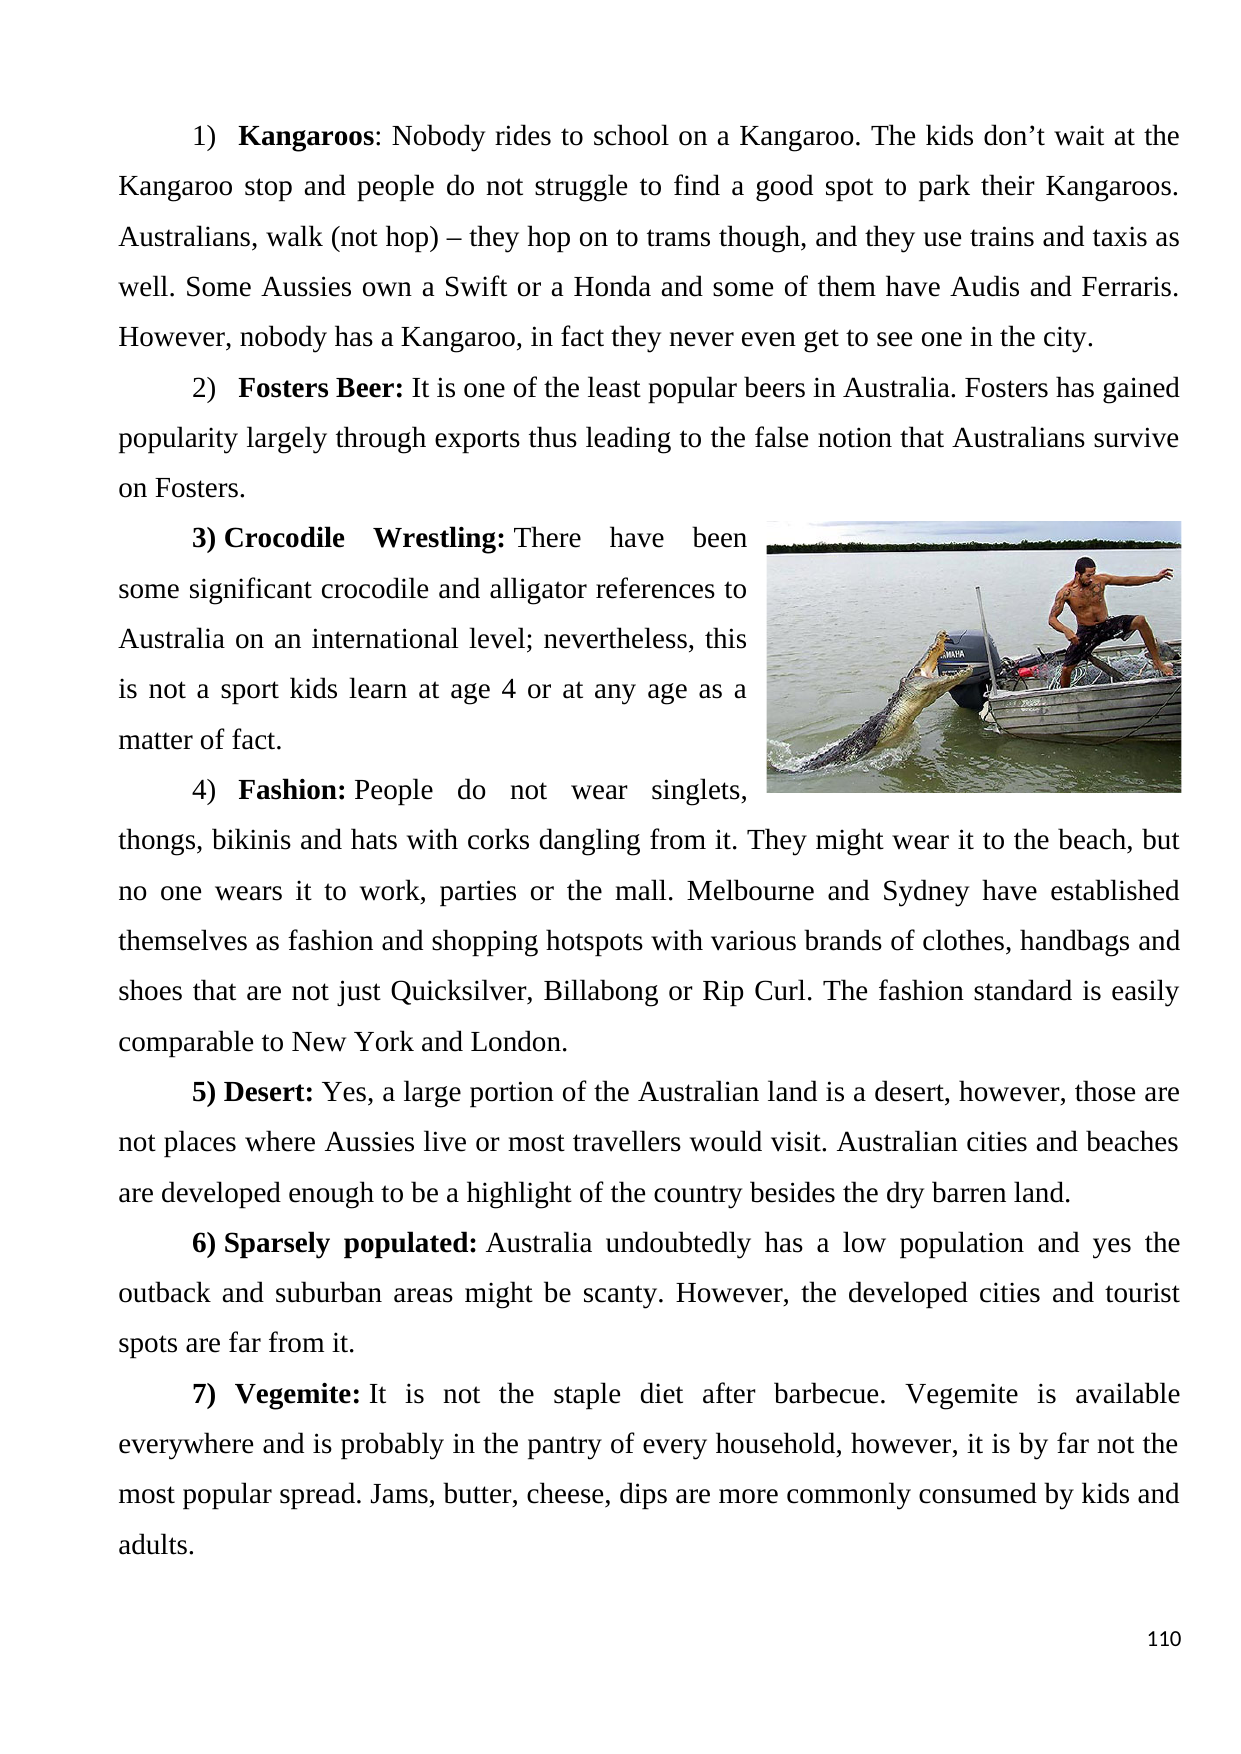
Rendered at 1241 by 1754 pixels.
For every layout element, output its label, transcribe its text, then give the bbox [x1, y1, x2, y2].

text 3) Crocodile Wrestling: There have been some significant crocodile and alligator references to Australia on an international level; nevertheless, this is not a sport kids learn at age 4 or at any age as a matter of fact. [118, 521, 766, 755]
picture [766, 521, 1182, 793]
text 7) Vegemite: It is not the staple diet after barbecue. Vegemite is available everywhere and is probably in the pantry of every household, however, it is by far not the most popular spread. Jams, butter, cheese, dips are more commonly consumed by kids and adults. [118, 1376, 1181, 1560]
text 6) Sparsely populated: Australia undoubtedly has a low population and yes the outback and suburban areas might be scanty. However, the developed cities and tourist spots are far from it. [118, 1225, 1181, 1359]
text 4) Fashion: People do not wear singlets, thongs, bikinis and hats with corks dangling from it. They might wear it to the beach, but no one wears it to work, parties or the mall. Melbourne and Sydney have established themselves as fashion and shopping hotspots with various brands of clothes, handbags and shoes that are not just Quicksilver, Billabong or Rip Curl. The fashion standard is easily comparable to New York and London. [118, 772, 1181, 1057]
text 2) Fosters Beer: It is one of the least popular beers in Australia. Fosters has gained popularity largely through exports thus leading to the false notion that Australians survive on Fosters. [118, 370, 1181, 504]
text 1) Kangaroos: Nobody rides to school on a Kangaroo. The kids don’t wait at the Kangaroo stop and people do not struggle to find a good spot to park their Kangaroos. Australians, walk (not hop) – they hop on to trams though, and they use trains and taxis as well. Some Aussies own a Swift or a Honda and some of them have Audis and Ferraris. However, nobody has a Kangaroo, in fact they never even get to see one in the city. [118, 118, 1181, 353]
text 5) Desert: Yes, a large portion of the Australian land is a desert, however, those are not places where Aussies live or most travellers would visit. Australian cities and beaches are developed enough to be a highlight of the country besides the dry barren land. [118, 1074, 1181, 1208]
